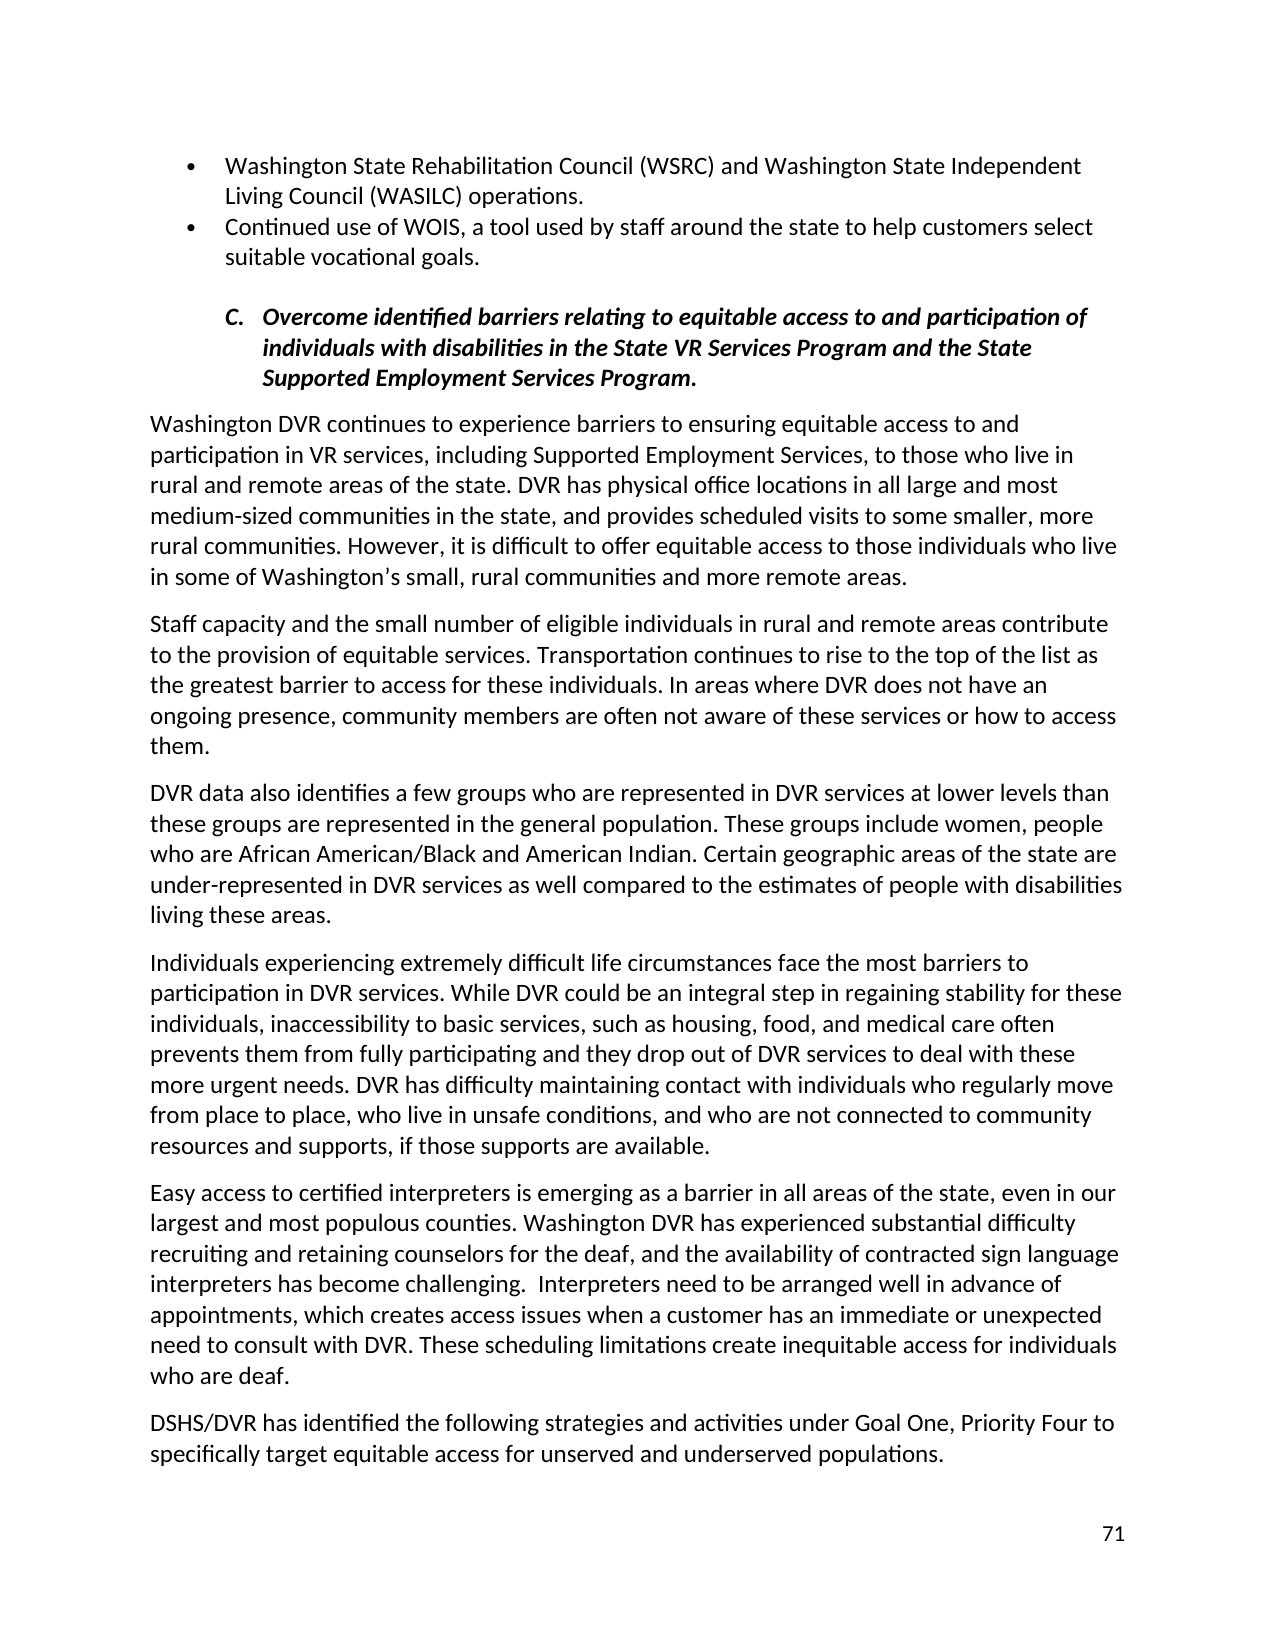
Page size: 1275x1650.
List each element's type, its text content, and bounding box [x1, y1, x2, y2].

list Washington State Rehabilitation Council (WSRC) and Washington State Independent Living Council (WASILC) operations. [187, 150, 1125, 211]
text Staff capacity and the small number of eligible individuals in rural and remote areas contribute to the provision of equitable services. Transportation continues to rise to the top of the list as the greatest barrier to access for these individuals. In areas where DVR does not have an ongoing presence, community members are often not aware of these services or how to access them. [150, 608, 1125, 761]
text Easy access to certified interpreters is emerging as a barrier in all areas of the state, even in our largest and most populous counties. Washington DVR has experienced substantial difficulty recruiting and retaining counselors for the deaf, and the availability of contracted sign language interpreters has become challenging. Interpreters need to be arranged well in advance of appointments, which creates access issues when a customer has an immediate or unexpected need to consult with DVR. These scheduling limitations create inequitable access for individuals who are deaf. [150, 1177, 1125, 1391]
text Individuals experiencing extremely difficult life circumstances face the most barriers to participation in DVR services. While DVR could be an integral step in regaining stability for these individuals, inaccessibility to basic services, such as housing, food, and medical care often prevents them from fully participating and they drop out of DVR services to deal with these more urgent needs. DVR has difficulty maintaining contact with individuals who regularly move from place to place, who live in unsafe conditions, and who are not connected to community resources and supports, if those supports are available. [150, 947, 1125, 1160]
text Washington DVR continues to experience barriers to ensuring equitable access to and participation in VR services, including Supported Employment Services, to those who live in rural and remote areas of the state. DVR has physical office locations in all large and most medium-sized communities in the state, and provides scheduled visits to some smaller, more rural communities. However, it is difficult to offer equitable access to those individuals who live in some of Washington’s small, rural communities and more remote areas. [150, 408, 1125, 592]
text DSHS/DVR has identified the following strategies and activities under Goal One, Priority Four to specifically target equitable access for unserved and underserved populations. [150, 1407, 1125, 1468]
text DVR data also identifies a few groups who are represented in DVR services at lower levels than these groups are represented in the general population. These groups include women, people who are African American/Black and American Indian. Certain geographic areas of the state are under-represented in DVR services as well compared to the estimates of people with disabilities living these areas. [150, 777, 1125, 930]
list Continued use of WOIS, a tool used by staff around the state to help customers select suitable vocational goals. [187, 211, 1125, 272]
subtitle Overcome identified barriers relating to equitable access to and participation of individuals with disabilities in the State VR Services Program and the State Supported Employment Services Program. [225, 301, 1125, 393]
